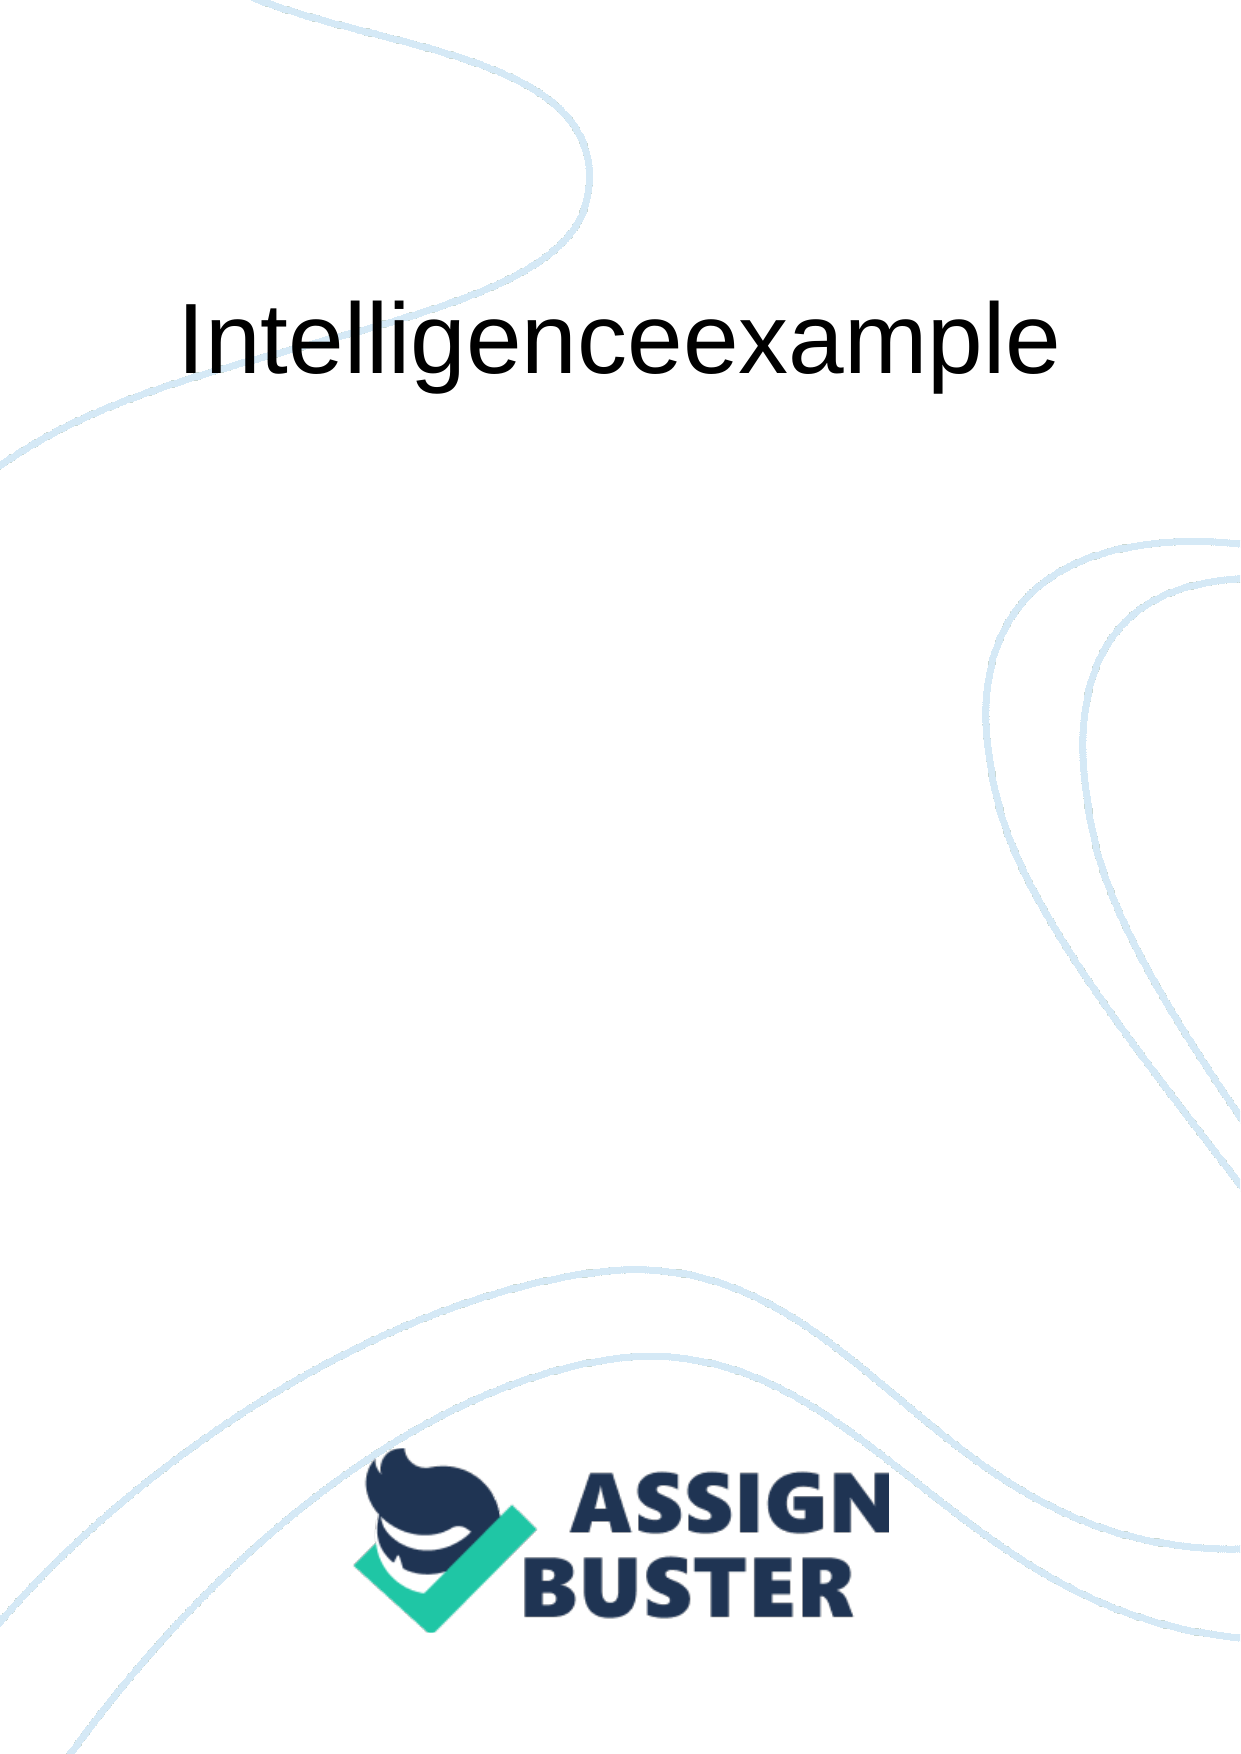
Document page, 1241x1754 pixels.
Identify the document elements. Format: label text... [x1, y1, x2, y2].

subtitle Intelligenceexample [177, 279, 1152, 394]
picture [0, 0, 1241, 1754]
